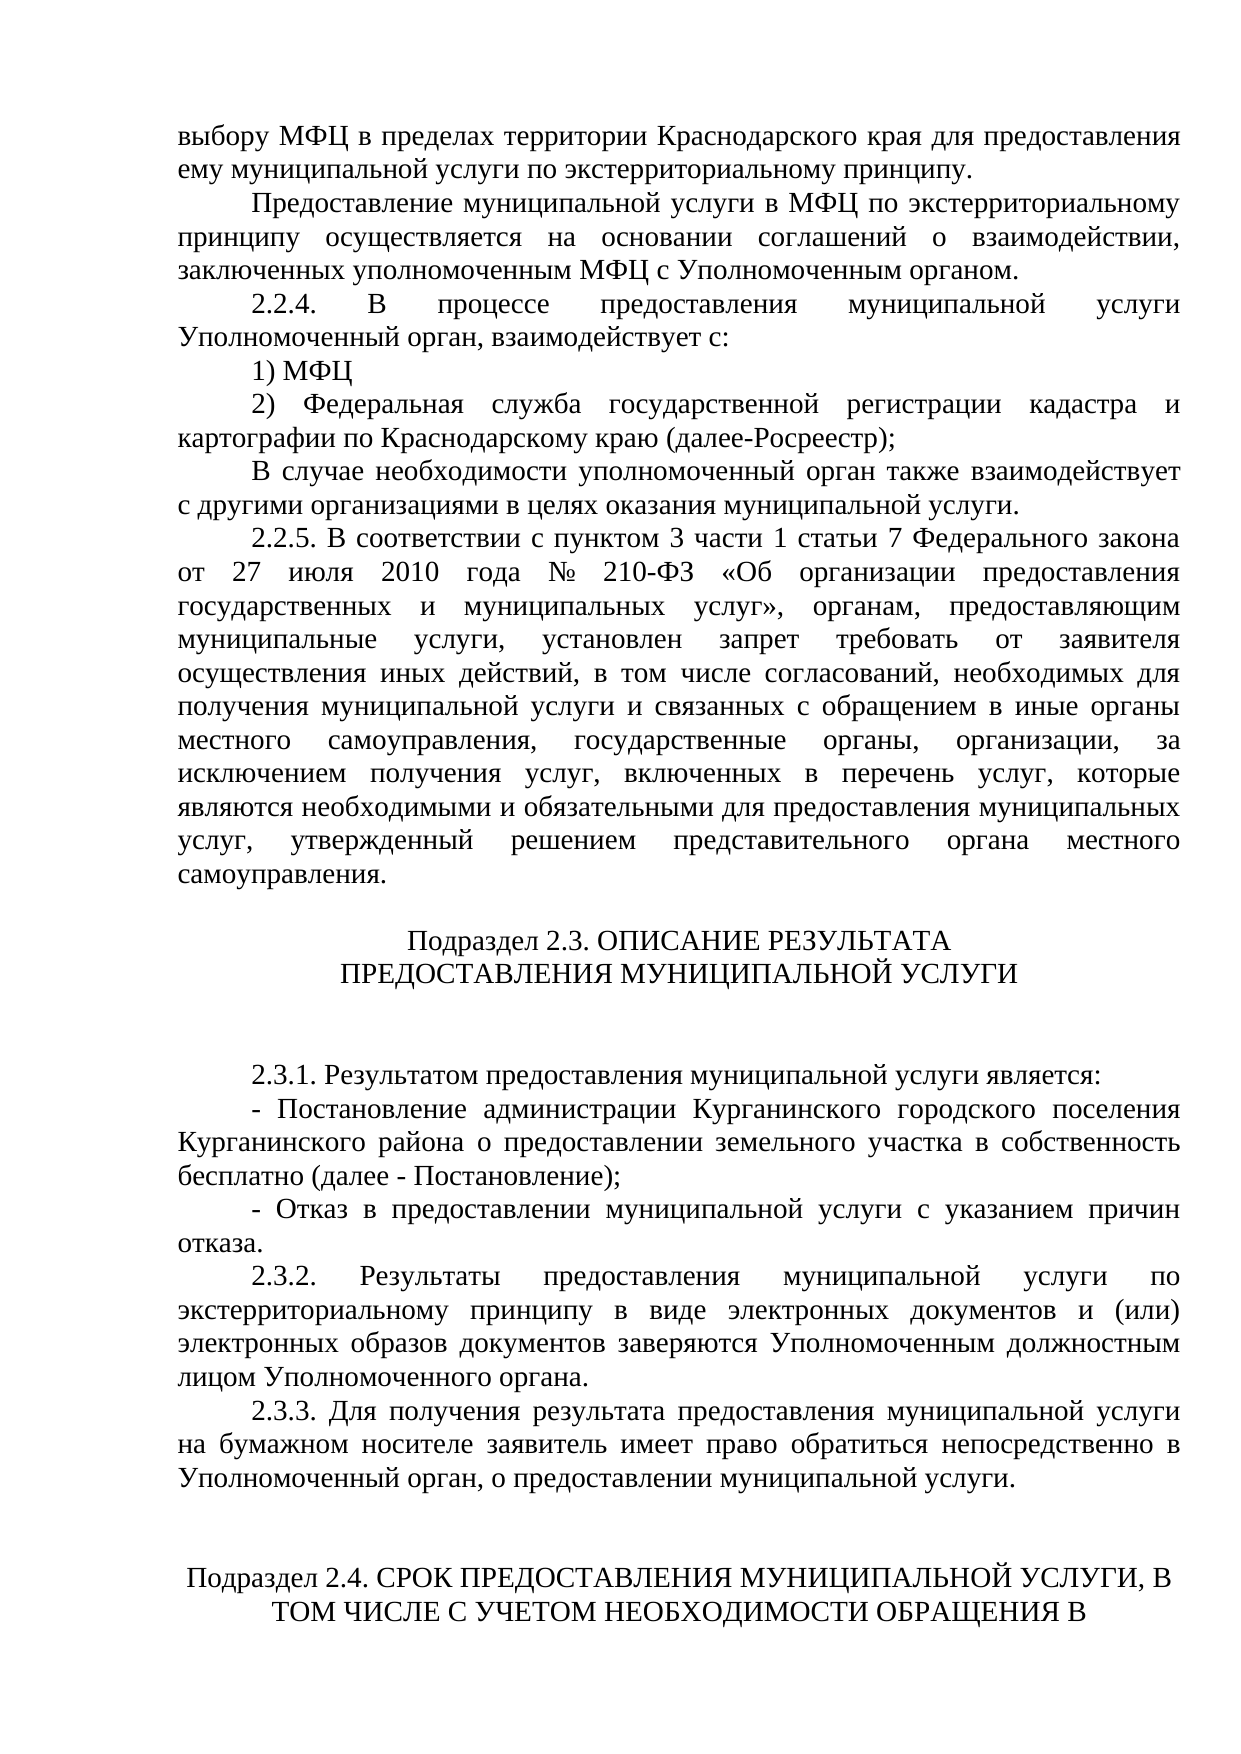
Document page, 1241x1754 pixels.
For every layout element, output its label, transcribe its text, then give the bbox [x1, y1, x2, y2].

text 2.3.2. Результаты предоставления муниципальной услуги по экстерриториальному принципу в виде электронных документов и (или) электронных образов документов заверяются Уполномоченным должностным лицом Уполномоченного органа. [177, 1258, 1181, 1393]
text 2) Федеральная служба государственной регистрации кадастра и картографии по Краснодарскому краю (далее-Росреестр); [177, 386, 1181, 453]
text - Постановление администрации Курганинского городского поселения Курганинского района о предоставлении земельного участка в собственность бесплатно (далее - Постановление); [177, 1091, 1181, 1191]
text - Отказ в предоставлении муниципальной услуги с указанием причин отказа. [177, 1191, 1181, 1258]
text 2.3.1. Результатом предоставления муниципальной услуги является: [177, 1057, 1181, 1091]
text Предоставление муниципальной услуги в МФЦ по экстерриториальному принципу осуществляется на основании соглашений о взаимодействии, заключенных уполномоченным МФЦ с Уполномоченным органом. [177, 185, 1181, 286]
text Подраздел 2.3. ОПИСАНИЕ РЕЗУЛЬТАТА [177, 923, 1181, 957]
text ПРЕДОСТАВЛЕНИЯ МУНИЦИПАЛЬНОЙ УСЛУГИ [177, 957, 1181, 990]
text В случае необходимости уполномоченный орган также взаимодействует с другими организациями в целях оказания муниципальной услуги. [177, 453, 1181, 521]
text 2.2.4. В процессе предоставления муниципальной услуги Уполномоченный орган, взаимодействует с: [177, 286, 1181, 353]
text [177, 1560, 1181, 1627]
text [177, 118, 1181, 185]
text 1) МФЦ [177, 353, 1181, 386]
text 2.3.3. Для получения результата предоставления муниципальной услуги на бумажном носителе заявитель имеет право обратиться непосредственно в Уполномоченный орган, о предоставлении муниципальной услуги. [177, 1393, 1181, 1493]
text 2.2.5. В соответствии с пунктом 3 части 1 статьи 7 Федерального закона от 27 июля 2010 года № 210-ФЗ «Об организации предоставления государственных и муниципальных услуг», органам, предоставляющим муниципальные услуги, установлен запрет требовать от заявителя осуществления иных действий, в том числе согласований, необходимых для получения муниципальной услуги и связанных с обращением в иные органы местного самоуправления, государственные органы, организации, за исключением получения услуг, включенных в перечень услуг, которые являются необходимыми и обязательными для предоставления муниципальных услуг, утвержденный решением представительного органа местного самоуправления. [177, 521, 1181, 889]
